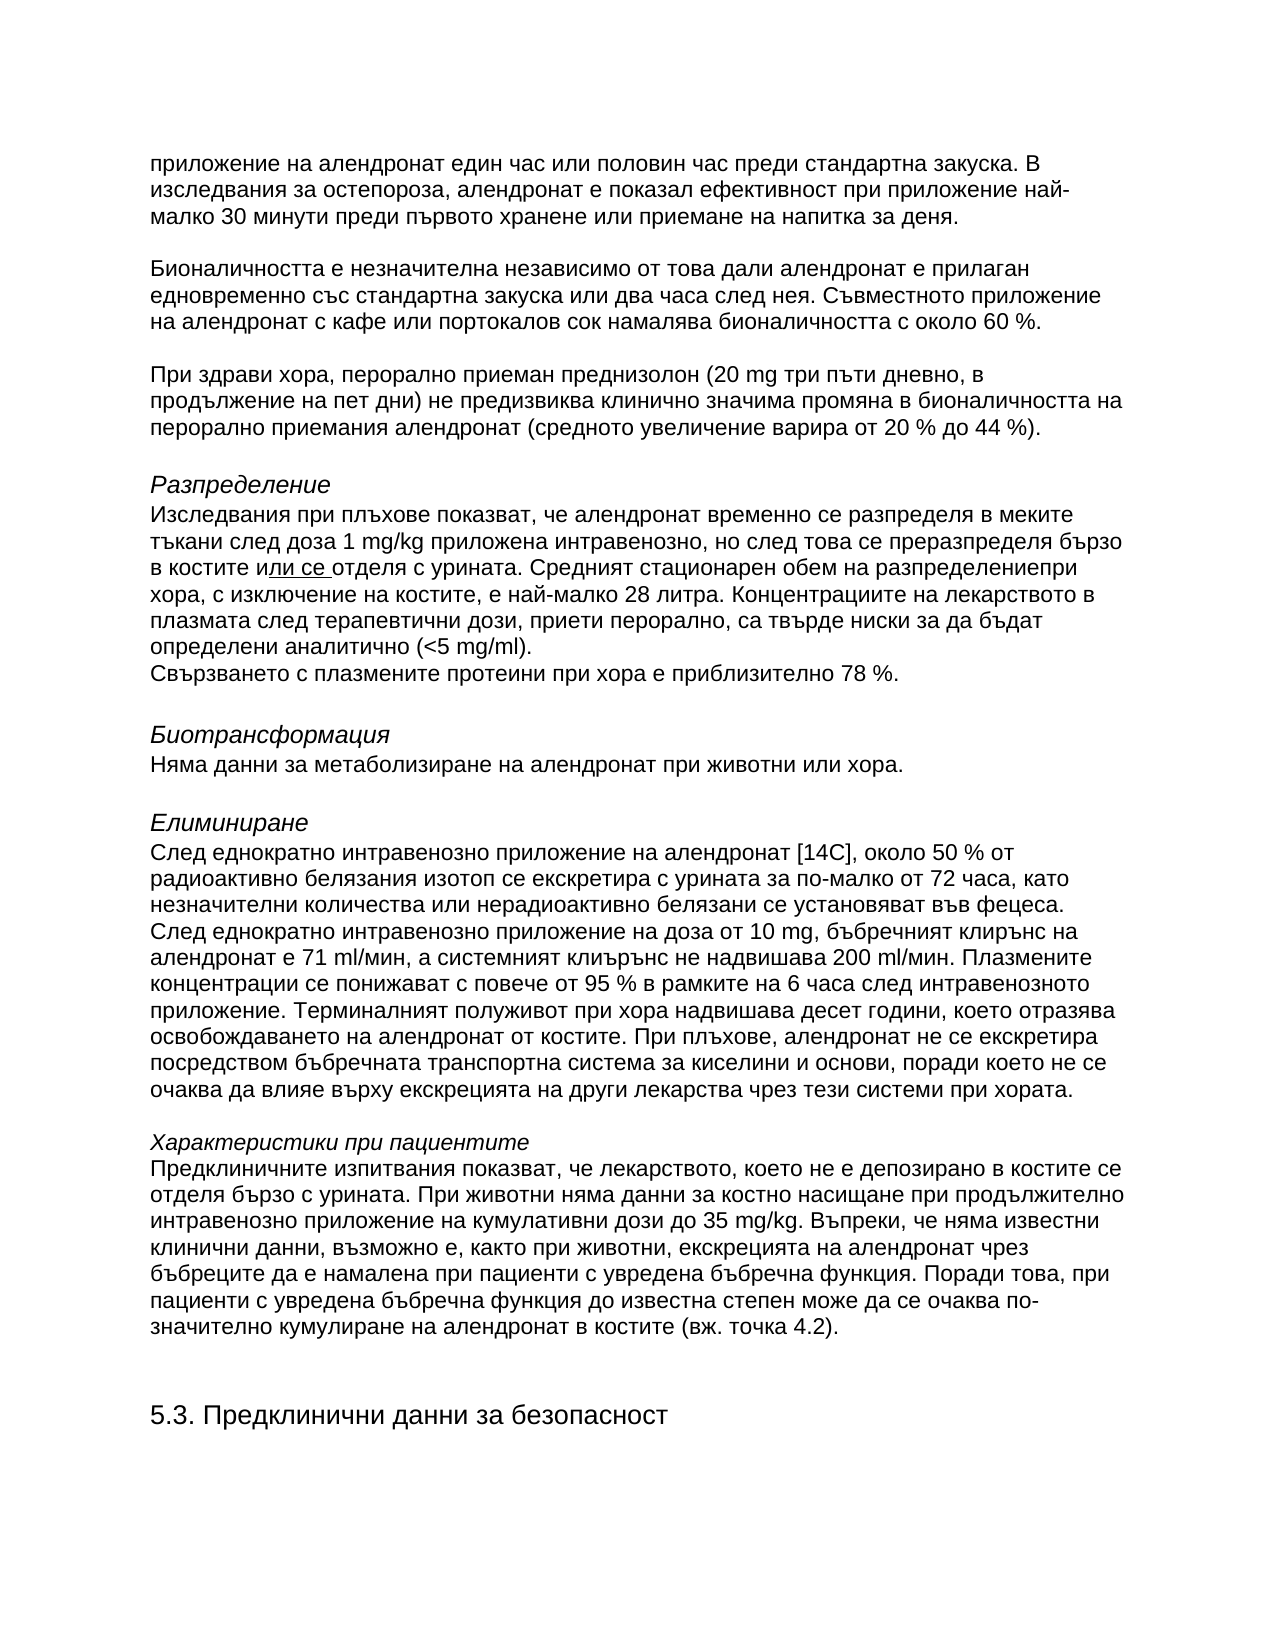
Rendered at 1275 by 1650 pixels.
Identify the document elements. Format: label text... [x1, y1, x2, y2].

subtitle Елиминиране [150, 807, 1125, 836]
subtitle 5.3. Предклинични данни за безопасност [150, 1399, 1125, 1431]
text След еднократно интравенозно приложение на алендронат [14С], около 50 % от радиоактивно белязания изотоп се екскретира с урината за по-малко от 72 часа, като незначителни количества или нерадиоактивно белязани се установяват във фецеса. След еднократно интравенозно приложение на доза от 10 mg, бъбречният клирънс на алендронат е 71 ml/мин, а системният клиърънс не надвишава 200 ml/мин. Плазмените концентрации се понижават с повече от 95 % в рамките на 6 часа след интравенозното приложение. Терминалният полуживот при хора надвишава десет години, което отразява освобождаването на алендронат от костите. При плъхове, алендронат не се екскретира посредством бъбречната транспортна система за киселини и основи, поради което не се очаква да влияе върху екскрецията на други лекарства чрез тези системи при хората. [150, 838, 1125, 1102]
text Предклиничните изпитвания показват, че лекарството, което не е депозирано в костите се отделя бързо с урината. При животни няма данни за костно насищане при продължително интравенозно приложение на кумулативни дози до 35 mg/kg. Въпреки, че няма известни клинични данни, възможно е, както при животни, екскрецията на алендронат чрез бъбреците да е намалена при пациенти с увредена бъбречна функция. Поради това, при пациенти с увредена бъбречна функция до известна степен може да се очаква по-значително кумулиране на алендронат в костите (вж. точка 4.2). [150, 1155, 1125, 1339]
text Няма данни за метаболизиране на алендронат при животни или хора. [150, 751, 1125, 777]
text Характеристики при пациентите [150, 1128, 1125, 1155]
subtitle Разпределение [150, 470, 1125, 499]
subtitle Биотрансформация [150, 719, 1125, 748]
text Бионаличността е незначителна независимо от това дали алендронат е прилаган едновременно със стандартна закуска или два часа след нея. Съвместното приложение на алендронат с кафе или портокалов сок намалява бионаличността с около 60 %. [150, 255, 1125, 334]
text При здрави хора, перорално приеман преднизолон (20 mg три пъти дневно, в продължение на пет дни) не предизвиква клинично значима промяна в бионаличността на перорално приемания алендронат (средното увеличение варира от 20 % до 44 %). [150, 361, 1125, 440]
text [150, 150, 1125, 229]
text Изследвания при плъхове показват, че алендронат временно се разпределя в меките тъкани след доза 1 mg/kg приложена интравенозно, но след това се преразпределя бързо в костите или се отделя с урината. Средният стационарен обем на разпределениепри хора, с изключение на костите, е най-малко 28 литра. Концентрациите на лекарството в плазмата след терапевтични дози, приети перорално, са твърде ниски за да бъдат определени аналитично (<5 mg/ml). [150, 501, 1125, 659]
text Свързването с плазмените протеини при хора е приблизително 78 %. [150, 659, 1125, 686]
